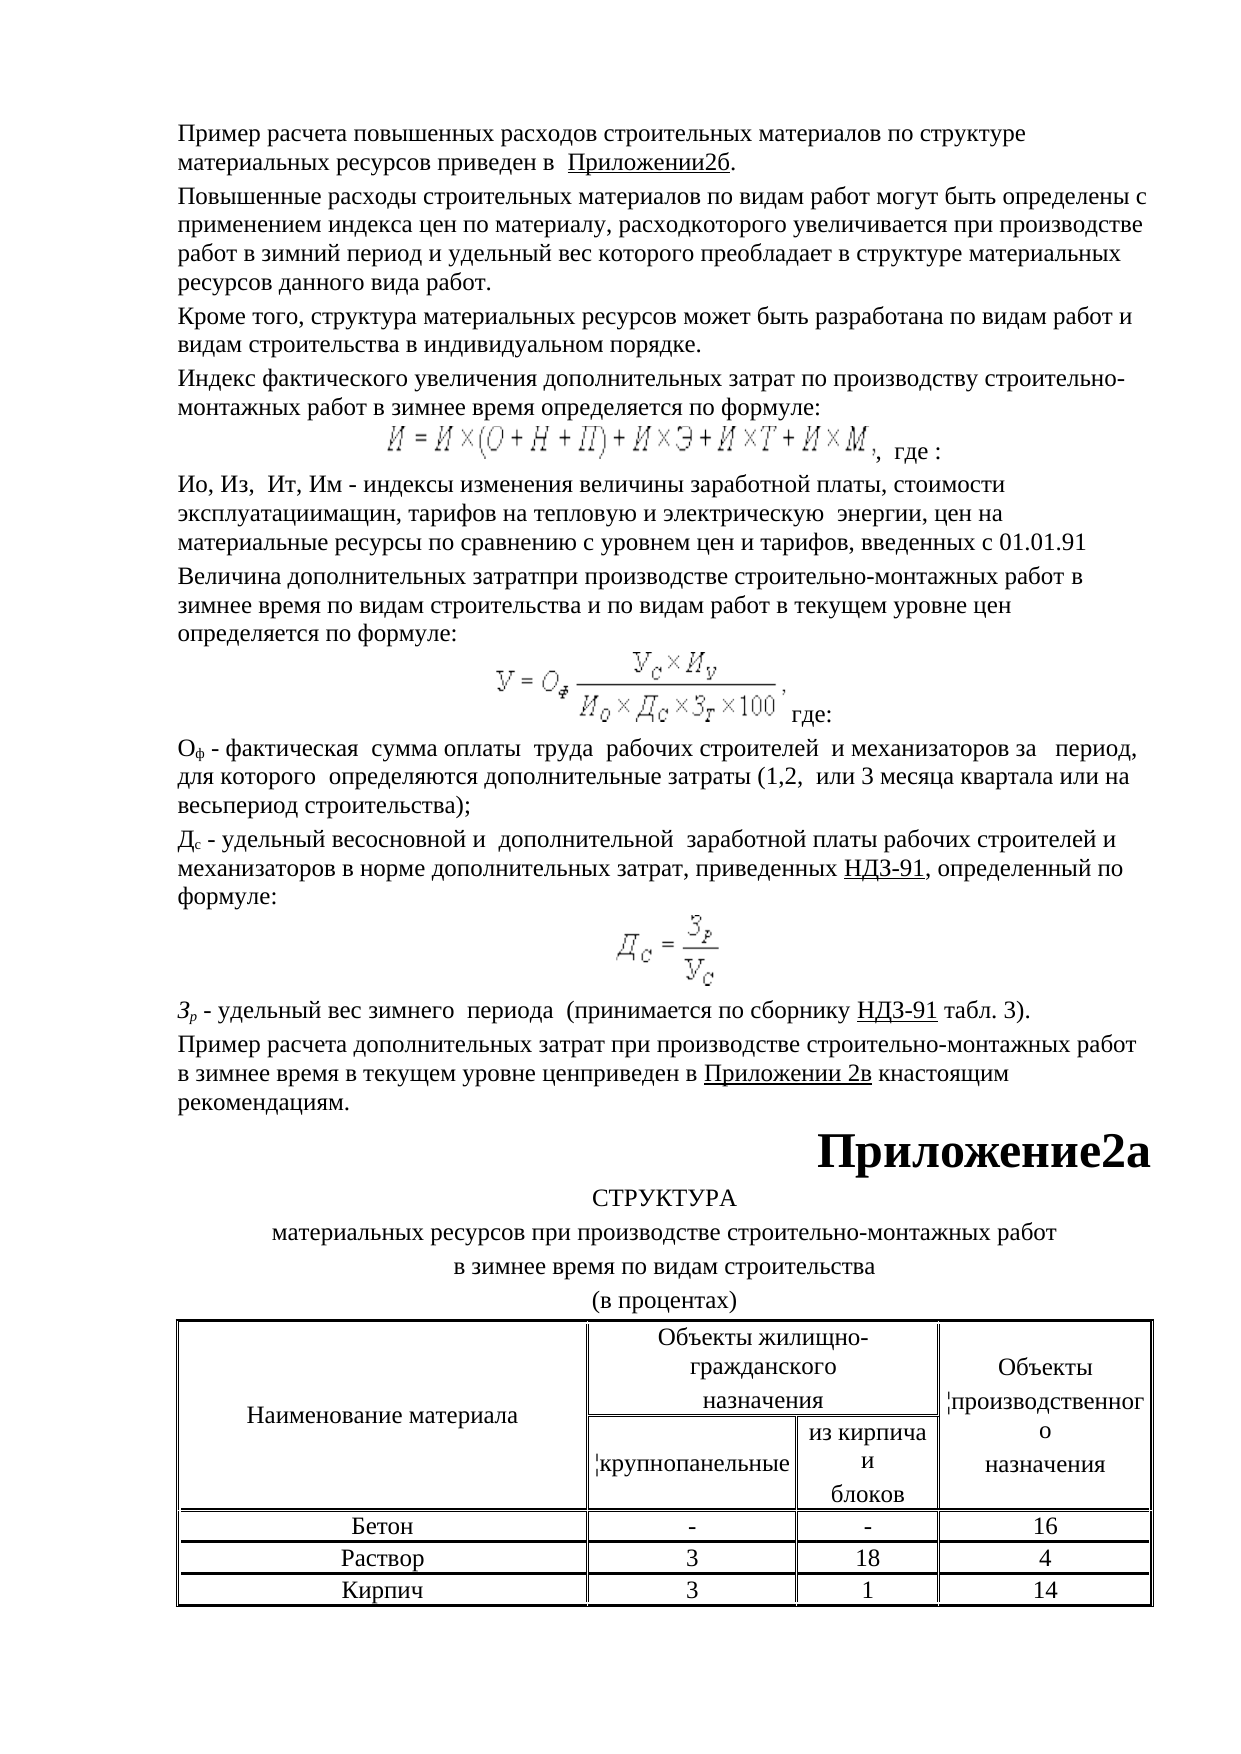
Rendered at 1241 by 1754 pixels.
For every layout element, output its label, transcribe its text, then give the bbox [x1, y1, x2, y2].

table_cell 14 [939, 1572, 1150, 1604]
text Приложение2а [177, 1121, 1152, 1178]
table_cell 3 [588, 1575, 797, 1604]
table_cell 3 [589, 1543, 795, 1572]
text (в процентах) [177, 1285, 1152, 1314]
table_cell 18 [798, 1543, 937, 1572]
text Индекс фактического увеличения дополнительных затрат по производству строительно-монтажных работ в зимнее время определяется по формуле: [177, 363, 1152, 421]
text Кроме того, структура материальных ресурсов может быть разработана по видам работ и видам строительства в индивидуальном порядке. [177, 301, 1152, 358]
text Пример расчета дополнительных затрат при производстве строительно-монтажных работ в зимнее время в текущем уровне ценприведен в Приложении 2в кнастоящим рекомендациям. [177, 1029, 1152, 1116]
picture [616, 915, 719, 986]
table_cell из кирпича и блоков [798, 1417, 937, 1508]
text Величина дополнительных затратпри производстве строительно-монтажных работ в зимнее время по видам строительства и по видам работ в текущем уровне цен определяется по формуле: [177, 561, 1152, 647]
picture [387, 426, 876, 459]
text Дс - удельный весосновной и дополнительной заработной платы рабочих строителей и механизаторов в норме дополнительных затрат, приведенных НДЗ-91, определенный по формуле: [177, 824, 1152, 910]
table_header Объекты ¦производственного назначения [939, 1322, 1150, 1508]
text Зр - удельный вес зимнего периода (принимается по сборнику НДЗ-91 табл. 3). [177, 996, 1152, 1024]
text Оф - фактическая сумма оплаты труда рабочих строителей и механизаторов за период, для которого определяются дополнительные затраты (1,2, или 3 месяца квартала или на весьпериод строительства); [177, 733, 1152, 819]
table_cell ¦крупнопанельные [589, 1417, 795, 1508]
table_cell 4 [940, 1540, 1150, 1572]
text материальных ресурсов при производстве строительно-монтажных работ [177, 1217, 1152, 1246]
text Ио, Из, Ит, Им - индексы изменения величины заработной платы, стоимости эксплуатациимащин, тарифов на тепловую и электрическую энергии, цен на материальные ресурсы по сравнению с уровнем цен и тарифов, введенных с 01.01.91 [177, 469, 1152, 556]
text СТРУКТУРА [177, 1183, 1152, 1212]
table_cell Раствор [179, 1540, 586, 1572]
table_cell 16 [940, 1508, 1151, 1540]
text в зимнее время по видам строительства [177, 1251, 1152, 1280]
picture [496, 652, 786, 722]
table_cell Кирпич [179, 1572, 588, 1604]
text Повышенные расходы строительных материалов по видам работ могут быть определены с применением индекса цен по материалу, расходкоторого увеличивается при производстве работ в зимний период и удельный вес которого преобладает в структуре материальных ресурсов данного вида работ. [177, 181, 1152, 296]
table_header Объекты жилищно-гражданского назначения [588, 1322, 938, 1413]
table_cell Бетон [179, 1508, 586, 1540]
table_header Наименование материала [179, 1322, 588, 1508]
table_cell - [798, 1512, 937, 1540]
table_cell - [589, 1512, 795, 1540]
table_cell 1 [797, 1575, 938, 1604]
text Пример расчета повышенных расходов строительных материалов по структуре материальных ресурсов приведен в Приложении2б. [177, 118, 1152, 176]
